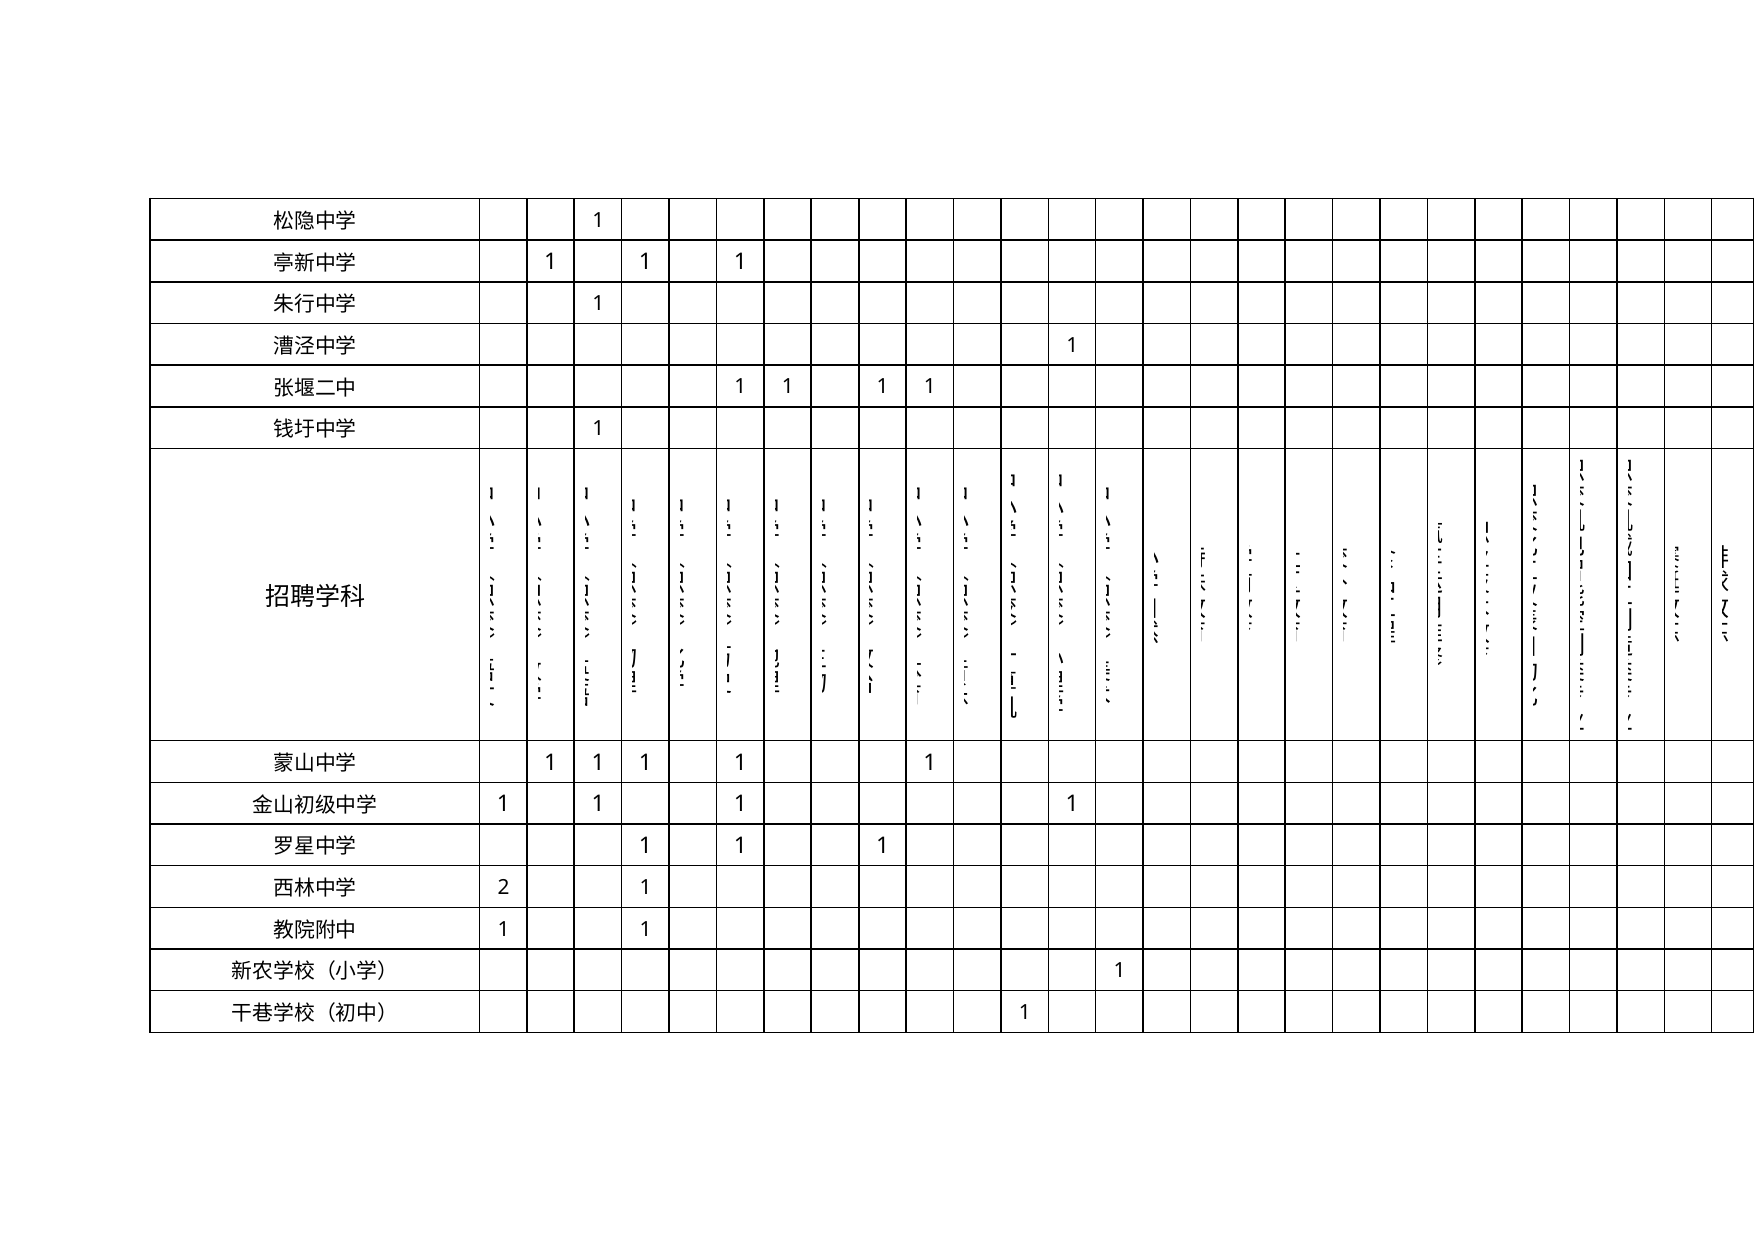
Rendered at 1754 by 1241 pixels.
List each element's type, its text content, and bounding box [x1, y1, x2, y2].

table_cell [1191, 950, 1237, 990]
table_cell [1665, 866, 1711, 906]
table_cell [1002, 741, 1048, 781]
table_cell [1618, 741, 1664, 781]
table_cell [860, 408, 905, 448]
table_cell 亭新中学 [151, 241, 479, 281]
table_cell 中小学（职校）美术 [1096, 449, 1142, 740]
table_cell [575, 324, 621, 364]
table_cell [1333, 908, 1379, 948]
table_cell [1333, 241, 1379, 281]
table_cell [1381, 366, 1427, 406]
table_cell 职校机电智能控制类专业 [1570, 449, 1616, 740]
table_cell [528, 825, 573, 865]
table_cell [954, 908, 1000, 948]
table_cell [1570, 283, 1616, 323]
table_cell [1191, 825, 1237, 865]
table_cell [1333, 950, 1379, 990]
table_cell [1381, 741, 1427, 781]
table_cell 学前教育 [1239, 449, 1284, 740]
table_cell [575, 991, 621, 1031]
table_cell 1 [765, 366, 810, 406]
table_cell [528, 991, 573, 1031]
table_cell [1476, 741, 1521, 781]
table_cell [1286, 783, 1332, 823]
table_cell [528, 408, 573, 448]
table_cell [670, 324, 716, 364]
table_cell [1049, 991, 1095, 1031]
table_cell [1144, 741, 1190, 781]
table_cell [1286, 241, 1332, 281]
table_cell [1665, 741, 1711, 781]
table_cell [480, 366, 526, 406]
table_cell 1 [622, 908, 668, 948]
table_cell [1049, 825, 1095, 865]
table_cell [765, 825, 810, 865]
table_cell [1428, 241, 1474, 281]
table_cell [954, 783, 1000, 823]
table_cell [954, 241, 1000, 281]
table_cell [670, 366, 716, 406]
table_cell [480, 283, 526, 323]
table_cell 招聘学科 [151, 449, 479, 740]
table_cell [717, 324, 763, 364]
table_cell [1049, 741, 1095, 781]
table_cell [1096, 991, 1142, 1031]
table_cell 1 [575, 408, 621, 448]
table_cell [812, 366, 858, 406]
table_cell [1286, 283, 1332, 323]
table_cell [1096, 324, 1142, 364]
table_cell [907, 324, 953, 364]
table_cell [907, 283, 953, 323]
table_cell [1191, 783, 1237, 823]
table_cell [954, 950, 1000, 990]
table_cell [1665, 324, 1711, 364]
table_cell [575, 241, 621, 281]
table_cell [1428, 991, 1474, 1031]
table_cell [1570, 783, 1616, 823]
table_cell [717, 991, 763, 1031]
table_cell [1239, 366, 1284, 406]
table_cell [765, 241, 810, 281]
table_cell [1712, 783, 1753, 823]
table_cell [954, 324, 1000, 364]
table_cell [1712, 950, 1753, 990]
table_cell [1665, 825, 1711, 865]
table_cell [1476, 366, 1521, 406]
table_cell 中小学（职校）体育 [907, 449, 953, 740]
table_cell [1286, 991, 1332, 1031]
table_cell 1 [480, 908, 526, 948]
table_cell [1239, 408, 1284, 448]
table_cell 中小学（职校）音乐 [954, 449, 1000, 740]
table_cell [1618, 825, 1664, 865]
table_cell [575, 366, 621, 406]
table_cell [1096, 908, 1142, 948]
table_cell [1286, 408, 1332, 448]
table_cell [860, 908, 905, 948]
table_cell [1191, 408, 1237, 448]
table_cell 1 [717, 366, 763, 406]
table_cell [1665, 241, 1711, 281]
table_cell [812, 324, 858, 364]
table_cell 新农学校（小学） [151, 950, 479, 990]
table_cell [622, 783, 668, 823]
table_cell [1096, 241, 1142, 281]
table_cell [528, 324, 573, 364]
table_cell [1002, 408, 1048, 448]
table_cell [1096, 825, 1142, 865]
table_cell [1239, 741, 1284, 781]
table_cell [1144, 408, 1190, 448]
table_cell [1381, 825, 1427, 865]
table_cell [1333, 199, 1379, 239]
table_cell 罗星中学 [151, 825, 479, 865]
table_cell [907, 866, 953, 906]
table_cell [1428, 950, 1474, 990]
table_cell [1191, 741, 1237, 781]
table_cell [1476, 991, 1521, 1031]
table_cell [1144, 908, 1190, 948]
table_cell [1381, 866, 1427, 906]
table_cell [1570, 408, 1616, 448]
table_cell [765, 783, 810, 823]
table_cell [1618, 408, 1664, 448]
table_cell [1239, 908, 1284, 948]
table_cell 1 [622, 241, 668, 281]
table_cell [1570, 199, 1616, 239]
table_cell [1570, 991, 1616, 1031]
table_cell [765, 408, 810, 448]
table_cell [1712, 991, 1753, 1031]
table_cell [575, 908, 621, 948]
table_cell 1 [528, 741, 573, 781]
table_cell [717, 866, 763, 906]
table_cell [1523, 324, 1569, 364]
table_cell [480, 241, 526, 281]
table_cell [1191, 366, 1237, 406]
table_cell 中学（职校）政治 [860, 449, 905, 740]
table_cell [1712, 283, 1753, 323]
table_cell [717, 199, 763, 239]
table_cell [1476, 908, 1521, 948]
table_cell [1333, 366, 1379, 406]
table_cell [1096, 283, 1142, 323]
table_cell [1239, 283, 1284, 323]
table_cell [1712, 908, 1753, 948]
table_cell 小学自然 [1144, 449, 1190, 740]
table_cell [528, 366, 573, 406]
table_cell [1570, 950, 1616, 990]
table_cell [1428, 324, 1474, 364]
table_cell [1286, 866, 1332, 906]
table_cell 蒙山中学 [151, 741, 479, 781]
table_cell [670, 991, 716, 1031]
table_cell 中小学（职校）语文 [480, 449, 526, 740]
table_cell [1286, 199, 1332, 239]
table_cell [860, 283, 905, 323]
table_cell [1239, 991, 1284, 1031]
table_cell [1523, 241, 1569, 281]
table_cell [1286, 324, 1332, 364]
table_cell [1570, 741, 1616, 781]
table_cell [1239, 825, 1284, 865]
table_cell [1665, 199, 1711, 239]
table_cell [1618, 241, 1664, 281]
table_cell [1665, 366, 1711, 406]
table_cell [575, 825, 621, 865]
table_cell [528, 908, 573, 948]
table_cell [670, 199, 716, 239]
table_cell [1523, 950, 1569, 990]
table_cell [1570, 908, 1616, 948]
table_cell [1476, 199, 1521, 239]
table_cell [812, 241, 858, 281]
table_cell [765, 908, 810, 948]
table_cell [480, 950, 526, 990]
table_cell 2 [480, 866, 526, 906]
table_cell [907, 241, 953, 281]
table_cell [1191, 199, 1237, 239]
table_cell [622, 199, 668, 239]
table_cell [907, 408, 953, 448]
table_cell [1381, 199, 1427, 239]
table_cell 1 [717, 241, 763, 281]
table_cell [1239, 241, 1284, 281]
table_cell [1333, 825, 1379, 865]
table_cell [954, 741, 1000, 781]
table_cell [1523, 866, 1569, 906]
table_cell [1428, 199, 1474, 239]
table_cell 1 [622, 866, 668, 906]
table_cell [954, 366, 1000, 406]
table_cell 中小学（职校）计算机 [1002, 449, 1048, 740]
table_cell [812, 783, 858, 823]
table_cell 社区教育 [1286, 449, 1332, 740]
table_cell 张堰二中 [151, 366, 479, 406]
table_cell 1 [622, 741, 668, 781]
table_cell [765, 199, 810, 239]
table_cell [954, 866, 1000, 906]
table_cell [1428, 366, 1474, 406]
table_cell [1286, 741, 1332, 781]
table_cell [954, 408, 1000, 448]
table_cell [860, 199, 905, 239]
table_cell 1 [528, 241, 573, 281]
table_cell [812, 866, 858, 906]
table_cell [1144, 241, 1190, 281]
table_cell [1096, 783, 1142, 823]
table_cell [1712, 866, 1753, 906]
table_cell 中学（职校）历史 [717, 449, 763, 740]
table_cell [1286, 825, 1332, 865]
table_cell [1191, 324, 1237, 364]
table_cell [1049, 199, 1095, 239]
table_cell [622, 950, 668, 990]
table_cell 中小学（职校）心理学 [1049, 449, 1095, 740]
table_cell 1 [907, 741, 953, 781]
table_cell [1096, 408, 1142, 448]
table_cell [1239, 783, 1284, 823]
table_cell [670, 783, 716, 823]
table_cell [1712, 741, 1753, 781]
table_cell 职校化工仪表自动化 [1523, 449, 1569, 740]
table_cell [1712, 408, 1753, 448]
table_cell [860, 783, 905, 823]
table_cell [480, 408, 526, 448]
table_cell [1618, 783, 1664, 823]
table_cell 1 [622, 825, 668, 865]
table_cell [670, 408, 716, 448]
table_cell 中小学（职校）数学 [528, 449, 573, 740]
table_cell [1144, 366, 1190, 406]
table_cell [765, 283, 810, 323]
table_cell 中学（职校）物理 [622, 449, 668, 740]
table_cell [1665, 950, 1711, 990]
table_cell 朱行中学 [151, 283, 479, 323]
table_cell [1665, 991, 1711, 1031]
table_cell [860, 991, 905, 1031]
table_cell [480, 741, 526, 781]
table_cell 特殊教育 [1191, 449, 1237, 740]
table_cell [1381, 908, 1427, 948]
table_cell 1 [1049, 324, 1095, 364]
table_cell [1476, 825, 1521, 865]
table_cell [1002, 241, 1048, 281]
table_cell [1381, 991, 1427, 1031]
table_cell [528, 783, 573, 823]
table_cell [954, 199, 1000, 239]
table_cell [954, 825, 1000, 865]
table_cell [1428, 741, 1474, 781]
table_cell [907, 991, 953, 1031]
table_cell [860, 866, 905, 906]
table_cell [1523, 741, 1569, 781]
table_cell [1049, 950, 1095, 990]
table_cell [765, 324, 810, 364]
table_cell [1096, 199, 1142, 239]
table_cell [1523, 199, 1569, 239]
table_cell 教院附中 [151, 908, 479, 948]
table_cell [1144, 866, 1190, 906]
table_cell [670, 825, 716, 865]
table_cell [528, 283, 573, 323]
table_cell [1618, 991, 1664, 1031]
table_cell [1428, 825, 1474, 865]
table_cell [1570, 866, 1616, 906]
table_cell 1 [717, 783, 763, 823]
table_cell [812, 991, 858, 1031]
table_cell [622, 408, 668, 448]
table_cell [1523, 408, 1569, 448]
table_cell [1381, 783, 1427, 823]
table_cell 西林中学 [151, 866, 479, 906]
table_cell [1665, 408, 1711, 448]
table_cell [1096, 366, 1142, 406]
table_cell [1002, 825, 1048, 865]
table_cell [907, 908, 953, 948]
table_cell [717, 408, 763, 448]
table_cell [1049, 366, 1095, 406]
table_cell [1191, 283, 1237, 323]
table_cell [1049, 866, 1095, 906]
table_cell [670, 241, 716, 281]
table_cell [1570, 366, 1616, 406]
table_cell [528, 199, 573, 239]
table_cell [1002, 283, 1048, 323]
table_cell [812, 950, 858, 990]
table_cell 1 [1049, 783, 1095, 823]
table_cell [907, 950, 953, 990]
table_cell [1049, 908, 1095, 948]
table_cell 1 [860, 366, 905, 406]
table_cell [1428, 783, 1474, 823]
table_cell [1476, 408, 1521, 448]
table_cell [1002, 783, 1048, 823]
table_cell 1 [1002, 991, 1048, 1031]
table_cell [812, 283, 858, 323]
table_cell [1191, 991, 1237, 1031]
table_cell 中学（职校）化学 [670, 449, 716, 740]
table_cell [717, 283, 763, 323]
table_cell [765, 991, 810, 1031]
table_cell [1191, 241, 1237, 281]
table_cell [480, 991, 526, 1031]
table_cell [1381, 283, 1427, 323]
table_cell [480, 324, 526, 364]
table_cell [954, 283, 1000, 323]
table_cell [1618, 866, 1664, 906]
table_cell [1286, 908, 1332, 948]
table_cell 1 [575, 783, 621, 823]
table_cell [1002, 908, 1048, 948]
table_cell 1 [1096, 950, 1142, 990]
table_cell [1144, 950, 1190, 990]
table_cell [1144, 199, 1190, 239]
table_cell [1428, 866, 1474, 906]
table_cell [1523, 908, 1569, 948]
table_cell [1476, 783, 1521, 823]
table_cell [528, 866, 573, 906]
table_cell [1618, 950, 1664, 990]
table_cell [1239, 866, 1284, 906]
table_cell [1428, 283, 1474, 323]
table_cell [954, 991, 1000, 1031]
table_cell [528, 950, 573, 990]
table_cell [1523, 991, 1569, 1031]
table_cell [1191, 908, 1237, 948]
table_cell [670, 741, 716, 781]
table_cell [907, 783, 953, 823]
table_cell [1381, 950, 1427, 990]
table_cell [1476, 283, 1521, 323]
table_cell [1570, 825, 1616, 865]
table_cell [1002, 366, 1048, 406]
table_cell 1 [575, 283, 621, 323]
table_cell [1002, 866, 1048, 906]
table_cell [1191, 866, 1237, 906]
table_cell [860, 950, 905, 990]
table_cell 中小学（职校）英语 [575, 449, 621, 740]
table_cell [1712, 241, 1753, 281]
table_cell [622, 366, 668, 406]
table_cell 职业技术教育 [1476, 449, 1521, 740]
table_cell [765, 866, 810, 906]
table_cell [1381, 408, 1427, 448]
table_cell [1239, 324, 1284, 364]
table_cell [1049, 241, 1095, 281]
table_cell [670, 283, 716, 323]
table_cell [1428, 908, 1474, 948]
table_cell [1523, 825, 1569, 865]
table_cell 1 [717, 741, 763, 781]
table_cell [1333, 283, 1379, 323]
table_cell [1381, 324, 1427, 364]
table_cell 松隐中学 [151, 199, 479, 239]
table_cell 校外教育 [1333, 449, 1379, 740]
table_cell [1381, 241, 1427, 281]
table_cell 赛艇教练 [1665, 449, 1711, 740]
table_cell [1002, 324, 1048, 364]
table_cell 1 [860, 825, 905, 865]
table_cell [717, 950, 763, 990]
table_cell [1239, 199, 1284, 239]
table_cell [480, 199, 526, 239]
table_cell [622, 324, 668, 364]
table_cell [1476, 950, 1521, 990]
table_cell 钱圩中学 [151, 408, 479, 448]
table_cell [575, 950, 621, 990]
table_cell [717, 908, 763, 948]
table_cell [1665, 783, 1711, 823]
table_cell 排球教练 [1712, 449, 1753, 740]
table_cell [1712, 366, 1753, 406]
table_cell [1428, 408, 1474, 448]
table_cell [1333, 991, 1379, 1031]
table_cell [670, 866, 716, 906]
table_cell [1570, 324, 1616, 364]
table_cell [480, 825, 526, 865]
table_cell 职校机械加工制造类专业 [1618, 449, 1664, 740]
table_cell 1 [907, 366, 953, 406]
table_cell [1618, 324, 1664, 364]
table_cell 汽车运用维修 [1428, 449, 1474, 740]
table_cell [812, 199, 858, 239]
table_cell [860, 241, 905, 281]
table_cell [1002, 950, 1048, 990]
table_cell 1 [575, 741, 621, 781]
table_cell [1523, 283, 1569, 323]
table_cell [907, 825, 953, 865]
table_cell [1096, 866, 1142, 906]
table_cell [1665, 283, 1711, 323]
table_cell [1096, 741, 1142, 781]
table_cell [1523, 783, 1569, 823]
table_cell [670, 908, 716, 948]
table_cell [1286, 950, 1332, 990]
table_cell 食品工程 [1381, 449, 1427, 740]
table_cell [1476, 241, 1521, 281]
table_cell [1665, 908, 1711, 948]
table_cell [1333, 408, 1379, 448]
table_cell [812, 408, 858, 448]
table_cell [1144, 324, 1190, 364]
table_cell [765, 950, 810, 990]
table_cell [1712, 199, 1753, 239]
table_cell [1712, 825, 1753, 865]
table_cell [1333, 866, 1379, 906]
table_cell [1239, 950, 1284, 990]
table_cell [860, 741, 905, 781]
table_cell [670, 950, 716, 990]
table_cell 1 [717, 825, 763, 865]
table_cell [575, 866, 621, 906]
table_cell [860, 324, 905, 364]
table_cell [1049, 283, 1095, 323]
table_cell [1618, 908, 1664, 948]
table_cell [1712, 324, 1753, 364]
table_cell [812, 825, 858, 865]
table_cell [622, 283, 668, 323]
table_cell [1144, 991, 1190, 1031]
table_cell 中学（职校）地理 [765, 449, 810, 740]
table_cell [1144, 783, 1190, 823]
table_cell [812, 741, 858, 781]
table_cell [1570, 241, 1616, 281]
table_cell 1 [480, 783, 526, 823]
table_cell [1618, 366, 1664, 406]
table_cell [1286, 366, 1332, 406]
table_cell [1618, 283, 1664, 323]
table_cell [1049, 408, 1095, 448]
table_cell 金山初级中学 [151, 783, 479, 823]
table_cell [1618, 199, 1664, 239]
table_cell [1333, 741, 1379, 781]
table_cell [1002, 199, 1048, 239]
table_cell 漕泾中学 [151, 324, 479, 364]
table_cell [1144, 825, 1190, 865]
table_cell [1333, 783, 1379, 823]
table_cell [907, 199, 953, 239]
table_cell [1476, 324, 1521, 364]
table_cell 1 [575, 199, 621, 239]
table_cell [622, 991, 668, 1031]
table_cell [1144, 283, 1190, 323]
table_cell [765, 741, 810, 781]
table_cell 中学（职校）生物 [812, 449, 858, 740]
table_cell [812, 908, 858, 948]
table_cell [1476, 866, 1521, 906]
table_cell [1523, 366, 1569, 406]
table_cell [1333, 324, 1379, 364]
table_cell 干巷学校（初中） [151, 991, 479, 1031]
